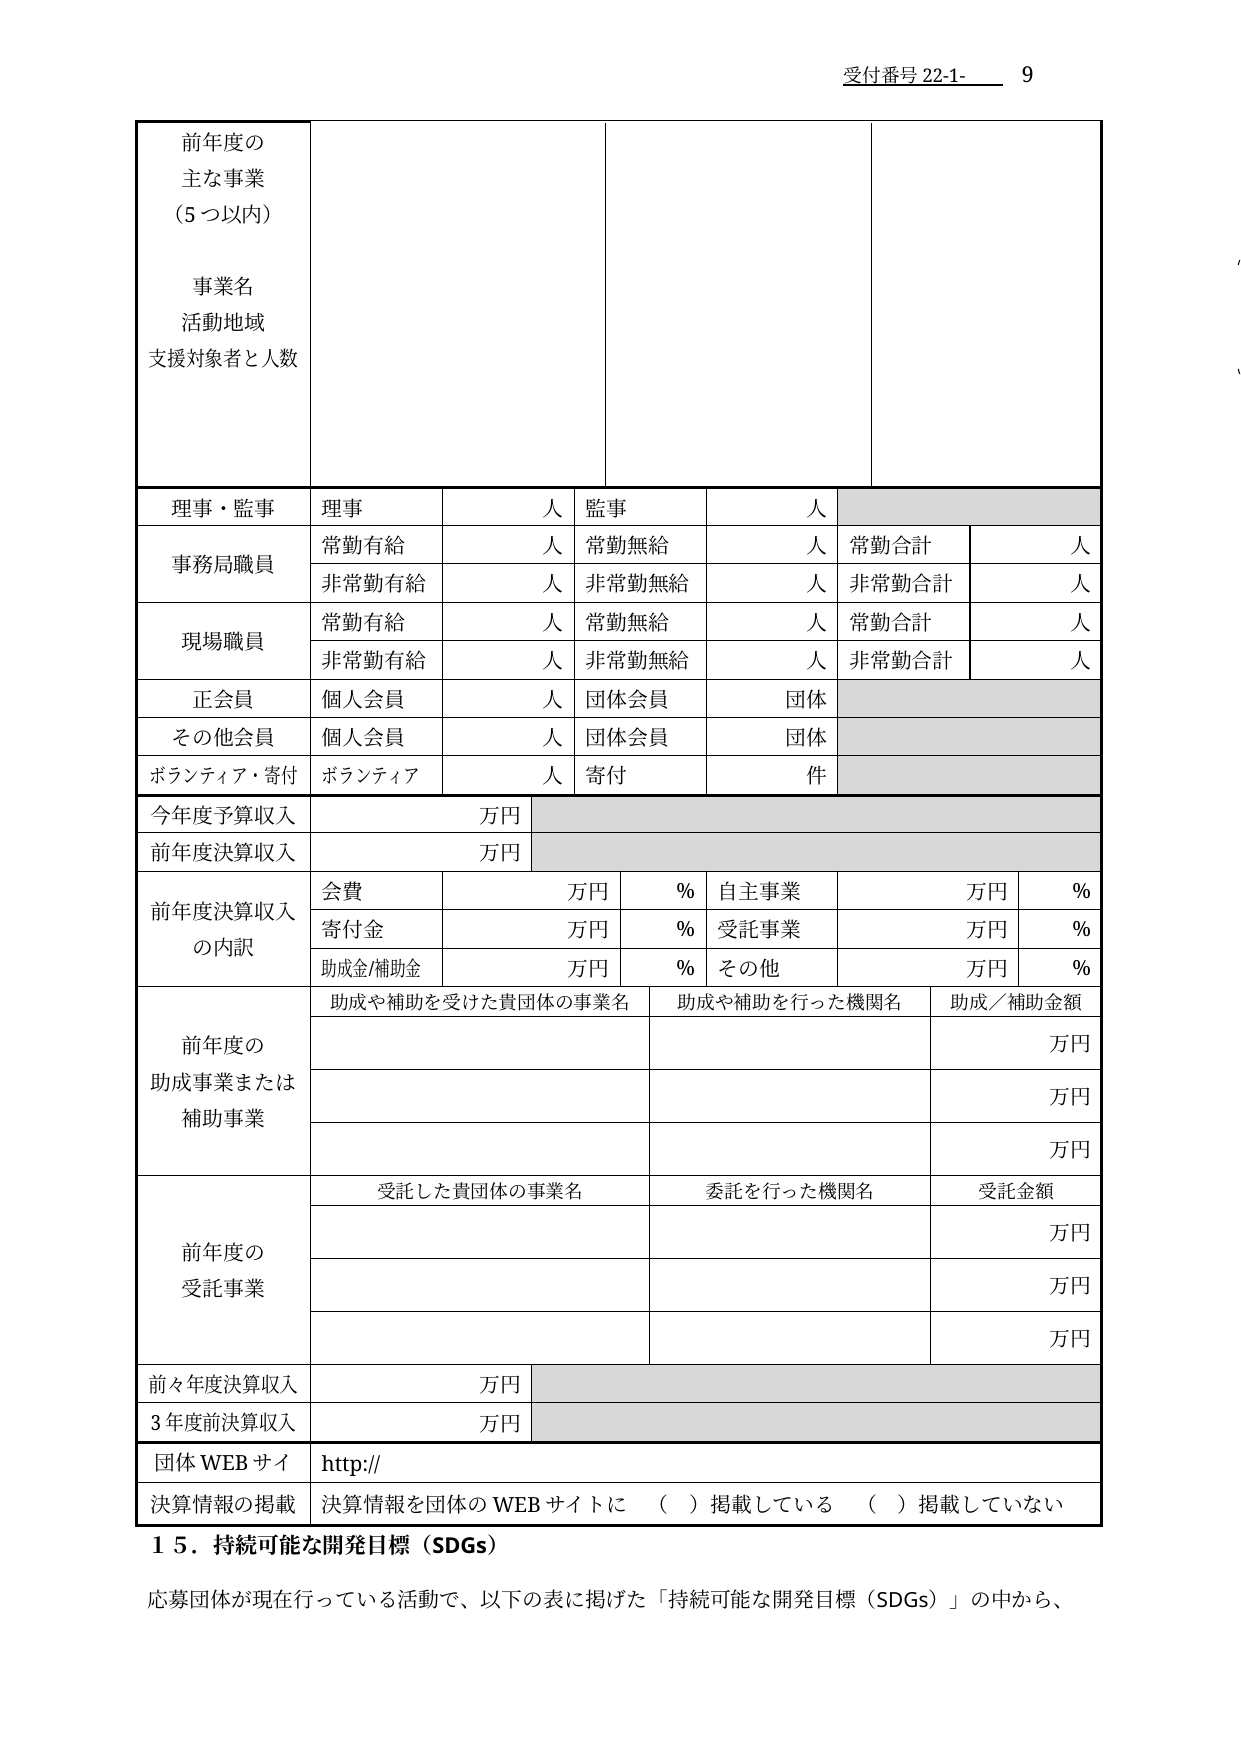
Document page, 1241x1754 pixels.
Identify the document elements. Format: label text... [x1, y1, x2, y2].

table_cell [650, 1259, 930, 1311]
table_cell 人 [707, 564, 837, 602]
table_cell 人 [443, 603, 574, 640]
table_cell 万円 [931, 1123, 1100, 1175]
table_cell 受託した貴団体の事業名 [311, 1176, 649, 1204]
text １５．持続可能な開発目標（SDGs） [148, 1527, 1092, 1563]
table_cell 万円 [311, 1365, 531, 1402]
table_cell [838, 756, 1100, 794]
table_cell [532, 1403, 1100, 1441]
table_cell % [1019, 949, 1100, 986]
table_cell 団体WEBサイト [138, 1444, 310, 1482]
table_cell 寄付 [575, 756, 706, 794]
table_cell http:// [311, 1444, 1100, 1482]
table_cell [311, 1312, 649, 1364]
table_cell 現場職員 [138, 603, 310, 678]
table_cell 常勤無給 [575, 603, 706, 640]
table_cell 決算情報の掲載 [138, 1483, 310, 1523]
table_cell 受託事業 [707, 910, 837, 947]
table_cell [838, 718, 1100, 755]
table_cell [138, 123, 310, 486]
table_cell その他 [707, 949, 837, 986]
table_cell 万円 [931, 1312, 1100, 1364]
table_cell 人 [707, 526, 837, 563]
table_cell 常勤合計 [838, 603, 969, 640]
table_cell 人 [443, 526, 574, 563]
table_cell 正会員 [138, 680, 310, 717]
table_cell 万円 [443, 910, 620, 947]
table_cell 前年度の 助成事業または補助事業 [138, 987, 310, 1175]
table_cell [311, 1017, 649, 1069]
table_cell 人 [707, 489, 837, 525]
table_cell 3年度前決算収入 [138, 1403, 310, 1441]
table_cell 人 [443, 641, 574, 678]
table_cell [871, 121, 1100, 486]
table_cell 常勤有給 [311, 603, 442, 640]
table_cell 万円 [311, 1403, 531, 1441]
table_cell ボランティア・寄付 [138, 756, 310, 794]
table_cell [650, 1123, 930, 1175]
table_cell 非常勤無給 [575, 641, 706, 678]
table_cell 万円 [443, 872, 620, 909]
table_cell ボランティア [311, 756, 442, 794]
table_cell [838, 489, 1100, 525]
table_cell 今年度予算収入 [138, 797, 310, 832]
table_cell 万円 [931, 1206, 1100, 1258]
table_cell [532, 1365, 1100, 1402]
table_cell 人 [971, 564, 1100, 602]
table_cell [650, 1017, 930, 1069]
table_cell 人 [443, 680, 574, 717]
table_cell % [621, 910, 706, 947]
table_cell [311, 1123, 649, 1175]
table_cell 寄付金 [311, 910, 442, 947]
table_cell 自主事業 [707, 872, 837, 909]
table_cell 万円 [931, 1070, 1100, 1122]
table_cell 人 [443, 718, 574, 755]
table_cell [606, 121, 871, 486]
table_cell 常勤合計 [838, 526, 969, 563]
table_cell 非常勤無給 [575, 564, 706, 602]
table_cell 人 [707, 641, 837, 678]
table_cell % [621, 949, 706, 986]
table_cell [838, 680, 1100, 717]
table_cell 人 [443, 756, 574, 794]
table_cell 常勤有給 [311, 526, 442, 563]
table_cell 人 [443, 489, 574, 525]
table_cell 非常勤合計 [838, 641, 969, 678]
table_cell 万円 [931, 1259, 1100, 1311]
table_cell [532, 797, 1100, 832]
table_cell [650, 1206, 930, 1258]
table_cell 非常勤合計 [838, 564, 969, 602]
table_cell 件 [707, 756, 837, 794]
table_cell 助成や補助を行った機関名 [650, 987, 930, 1016]
table_cell 万円 [443, 949, 620, 986]
table_cell 理事・監事 [138, 489, 310, 525]
table_cell [311, 121, 606, 486]
text 応募団体が現在行っている活動で、以下の表に掲げた「持続可能な開発目標（SDGs）」の中から、 [148, 1581, 1092, 1617]
table_cell 万円 [838, 910, 1018, 947]
table_cell 委託を行った機関名 [650, 1176, 930, 1204]
table_cell 人 [707, 603, 837, 640]
table_cell % [1019, 910, 1100, 947]
table_cell 非常勤有給 [311, 564, 442, 602]
table_cell 万円 [311, 833, 531, 871]
table_cell [650, 1312, 930, 1364]
table_cell その他会員 [138, 718, 310, 755]
table_cell 万円 [931, 1017, 1100, 1069]
table_cell 人 [971, 641, 1100, 678]
table_cell [650, 1070, 930, 1122]
table_cell 個人会員 [311, 718, 442, 755]
table_cell 前年度の 受託事業 [138, 1176, 310, 1364]
table_cell 個人会員 [311, 680, 442, 717]
table_cell % [1019, 872, 1100, 909]
table_cell 常勤無給 [575, 526, 706, 563]
table_cell 助成や補助を受けた貴団体の事業名 [311, 987, 649, 1016]
table_cell [311, 1259, 649, 1311]
table_cell 助成金/補助金 [311, 949, 442, 986]
table_cell 受託金額 [931, 1176, 1100, 1204]
table_cell 監事 [575, 489, 706, 525]
table_cell 万円 [311, 797, 531, 832]
table_cell 助成／補助金額 [931, 987, 1100, 1016]
table_cell 人 [971, 603, 1100, 640]
table_cell [311, 1070, 649, 1122]
table_cell [532, 833, 1100, 871]
table_cell 万円 [838, 949, 1018, 986]
table_cell 前年度決算収入 [138, 833, 310, 871]
table_cell 人 [971, 526, 1100, 563]
table_cell 団体 [707, 680, 837, 717]
table_cell 事務局職員 [138, 526, 310, 602]
table_cell 前々年度決算収入 [138, 1365, 310, 1402]
table_cell 理事 [311, 489, 442, 525]
table_cell 万円 [838, 872, 1018, 909]
table_cell [311, 1206, 649, 1258]
table_cell 決算情報を団体のWEBサイトに （ ）掲載している （ ）掲載していない [311, 1483, 1100, 1523]
table_cell 非常勤有給 [311, 641, 442, 678]
table_cell 人 [443, 564, 574, 602]
table_cell 団体 [707, 718, 837, 755]
table_cell 団体会員 [575, 680, 706, 717]
table_cell % [621, 872, 706, 909]
table_cell 前年度決算収入 の内訳 [138, 872, 310, 986]
table_cell 団体会員 [575, 718, 706, 755]
table_cell 会費 [311, 872, 442, 909]
